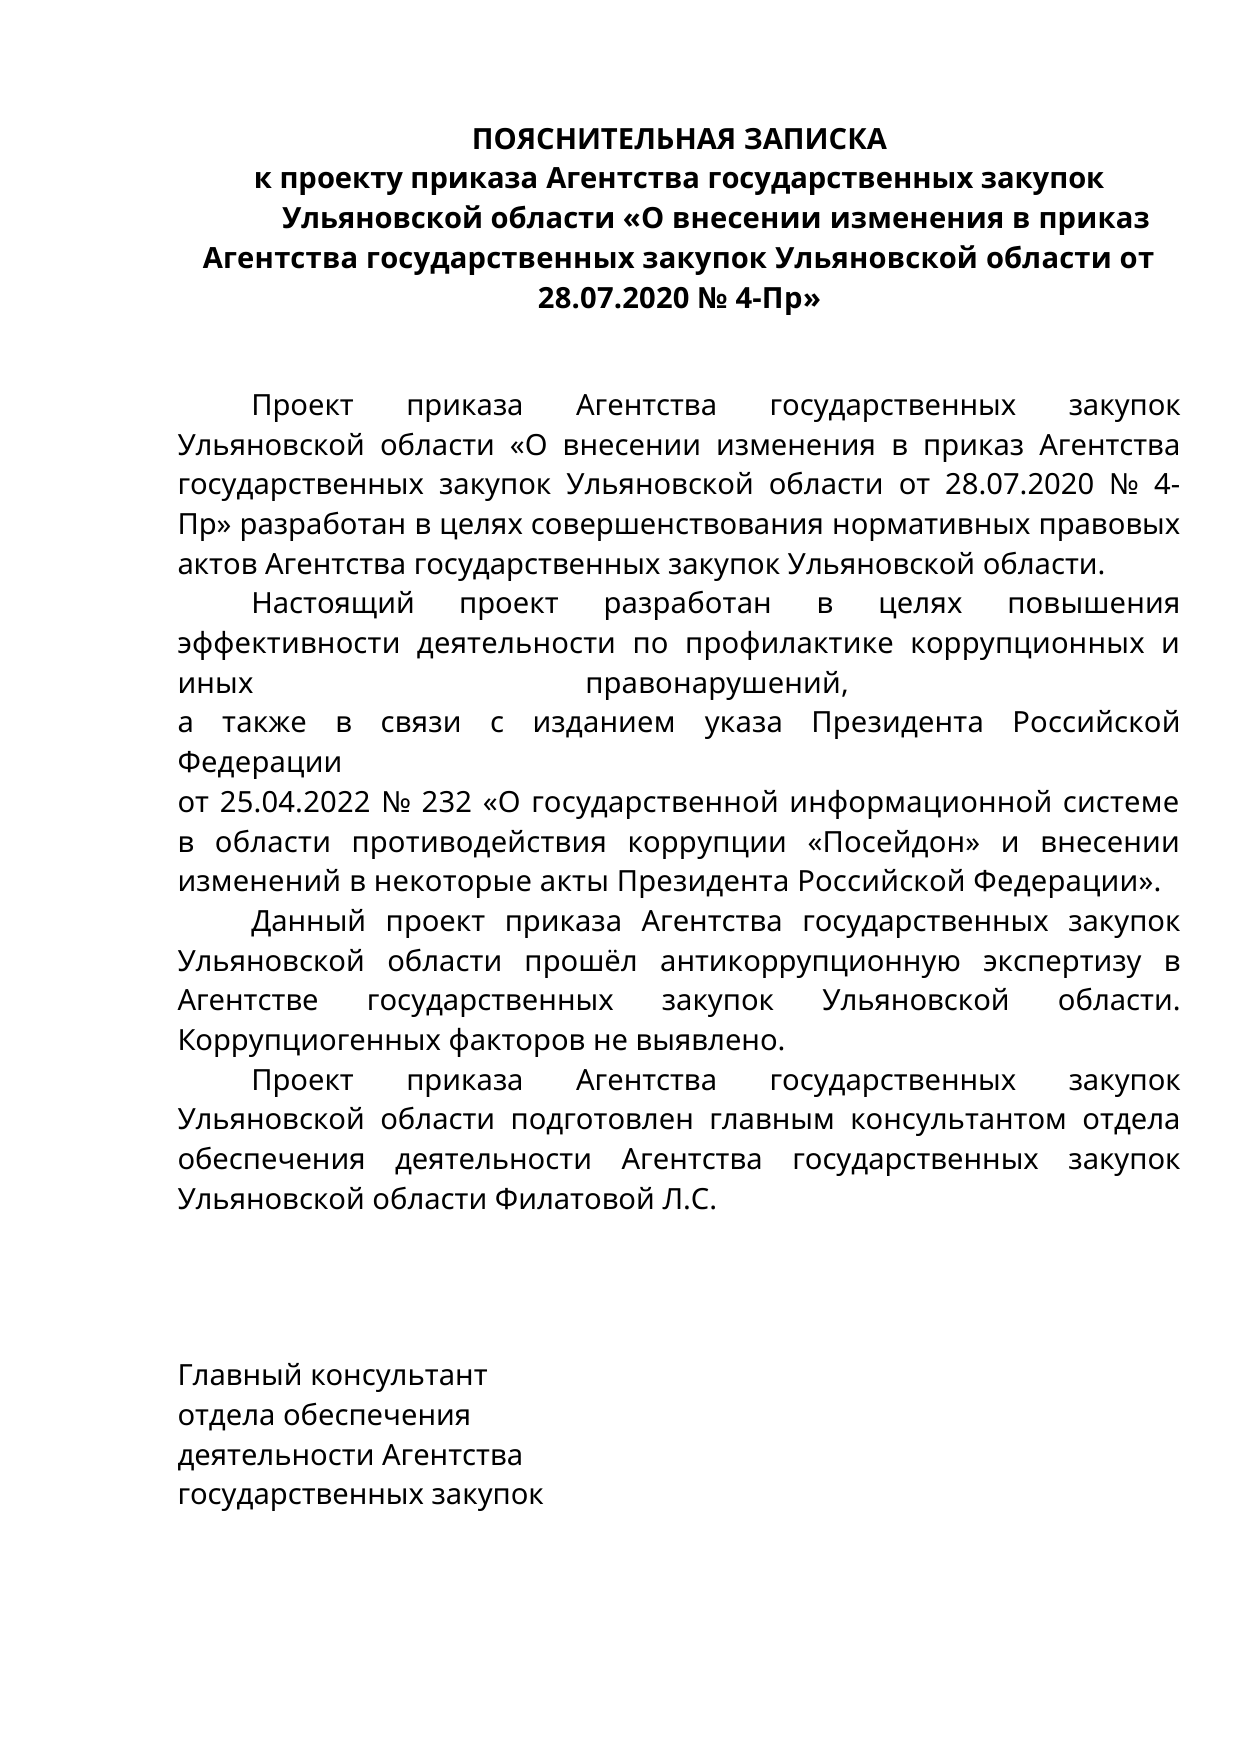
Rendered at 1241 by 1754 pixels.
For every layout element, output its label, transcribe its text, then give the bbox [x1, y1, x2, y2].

text ПОЯСНИТЕЛЬНАЯ ЗАПИСКА [177, 118, 1181, 158]
text Ульяновской области «О внесении изменения в приказ Агентства государственных закупок Ульяновской области от 28.07.2020 № 4-Пр» [177, 197, 1181, 317]
text Проект приказа Агентства государственных закупок Ульяновской области «О внесении изменения в приказ Агентства государственных закупок Ульяновской области от 28.07.2020 № 4-Пр» разработан в целях совершенствования нормативных правовых актов Агентства государственных закупок Ульяновской области. [177, 384, 1181, 583]
text Проект приказа Агентства государственных закупок Ульяновской области подготовлен главным консультантом отдела обеспечения деятельности Агентства государственных закупок Ульяновской области Филатовой Л.С. [177, 1059, 1181, 1218]
text Главный консультант [177, 1354, 1181, 1394]
text деятельности Агентства [177, 1434, 1181, 1474]
text Данный проект приказа Агентства государственных закупок Ульяновской области прошёл антикоррупционную экспертизу в Агентстве государственных закупок Ульяновской области. Коррупциогенных факторов не выявлено. [177, 900, 1181, 1059]
text к проекту приказа Агентства государственных закупок [177, 158, 1181, 197]
text отдела обеспечения [177, 1394, 1181, 1434]
text Настоящий проект разработан в целях повышения эффективности деятельности по профилактике коррупционных и иных правонарушений, а также в связи с изданием указа Президента Российской Федерации от 25.04.2022 № 232 «О государственной информационной системе в области противодействия коррупции «Посейдон» и внесении изменений в некоторые акты Президента Российской Федерации». [177, 583, 1181, 900]
text государственных закупок [177, 1474, 1181, 1513]
